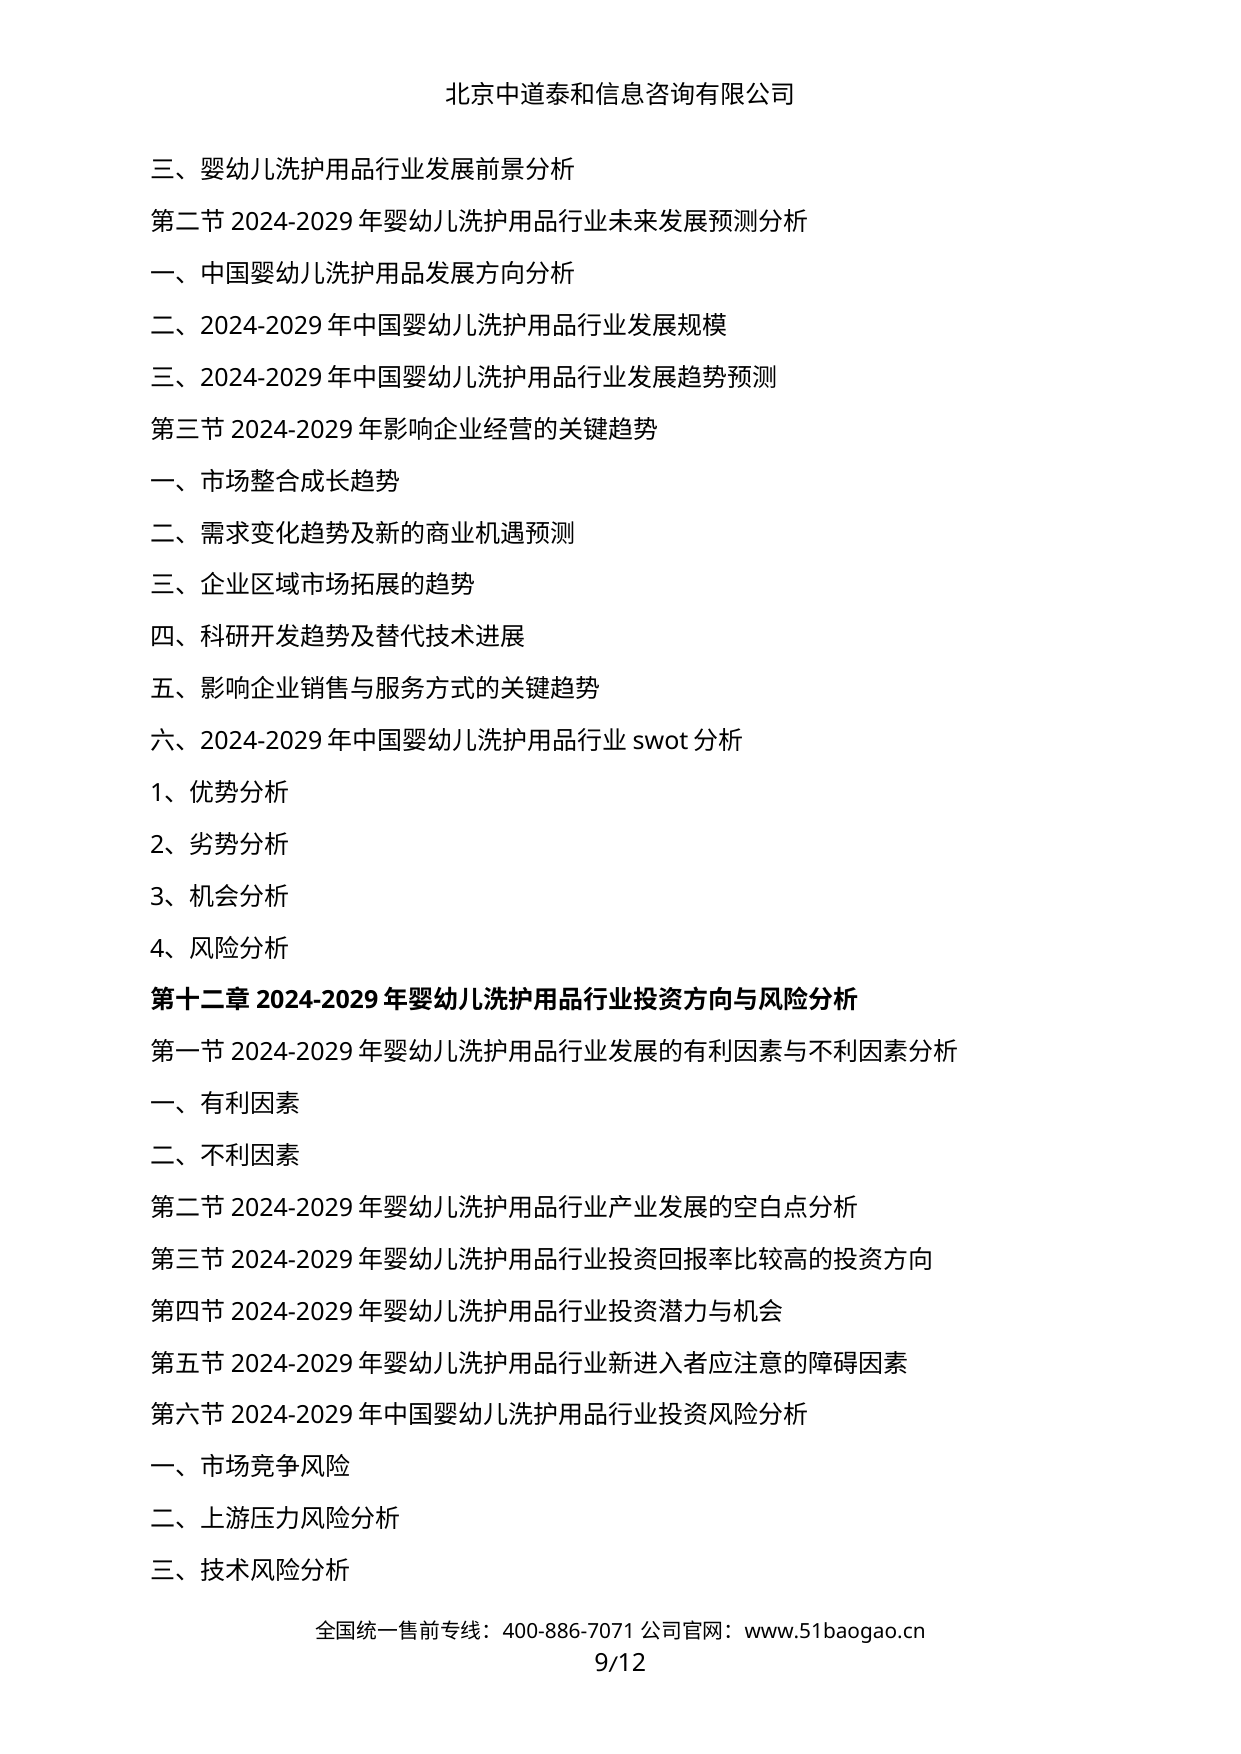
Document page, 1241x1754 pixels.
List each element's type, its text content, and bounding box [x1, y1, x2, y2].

text 一、中国婴幼儿洗护用品发展方向分析 [150, 254, 1090, 290]
text 二、2024-2029年中国婴幼儿洗护用品行业发展规模 [150, 306, 1090, 342]
text 一、市场竞争风险 [150, 1447, 1090, 1483]
text 2、劣势分析 [150, 824, 1090, 861]
text 二、上游压力风险分析 [150, 1499, 1090, 1535]
text 六、2024-2029年中国婴幼儿洗护用品行业swot分析 [150, 721, 1090, 757]
text 第五节 2024-2029年婴幼儿洗护用品行业新进入者应注意的障碍因素 [150, 1343, 1090, 1379]
text 第一节 2024-2029年婴幼儿洗护用品行业发展的有利因素与不利因素分析 [150, 1032, 1090, 1068]
text 4、风险分析 [150, 928, 1090, 964]
text 第三节 2024-2029年影响企业经营的关键趋势 [150, 409, 1090, 446]
text 第二节 2024-2029年婴幼儿洗护用品行业未来发展预测分析 [150, 202, 1090, 238]
text 三、2024-2029年中国婴幼儿洗护用品行业发展趋势预测 [150, 357, 1090, 394]
text 3、机会分析 [150, 876, 1090, 912]
text 三、技术风险分析 [150, 1551, 1090, 1587]
text 五、影响企业销售与服务方式的关键趋势 [150, 669, 1090, 705]
text 第二节 2024-2029年婴幼儿洗护用品行业产业发展的空白点分析 [150, 1187, 1090, 1224]
text 三、婴幼儿洗护用品行业发展前景分析 [150, 150, 1090, 186]
text 四、科研开发趋势及替代技术进展 [150, 617, 1090, 653]
text 二、不利因素 [150, 1136, 1090, 1172]
text 一、有利因素 [150, 1084, 1090, 1120]
text 1、优势分析 [150, 772, 1090, 809]
text 第六节 2024-2029年中国婴幼儿洗护用品行业投资风险分析 [150, 1395, 1090, 1431]
text 第四节 2024-2029年婴幼儿洗护用品行业投资潜力与机会 [150, 1291, 1090, 1327]
text 一、市场整合成长趋势 [150, 461, 1090, 497]
text 第三节 2024-2029年婴幼儿洗护用品行业投资回报率比较高的投资方向 [150, 1239, 1090, 1276]
text 三、企业区域市场拓展的趋势 [150, 565, 1090, 601]
text 第十二章 2024-2029年婴幼儿洗护用品行业投资方向与风险分析 [150, 980, 1090, 1016]
text 二、需求变化趋势及新的商业机遇预测 [150, 513, 1090, 549]
